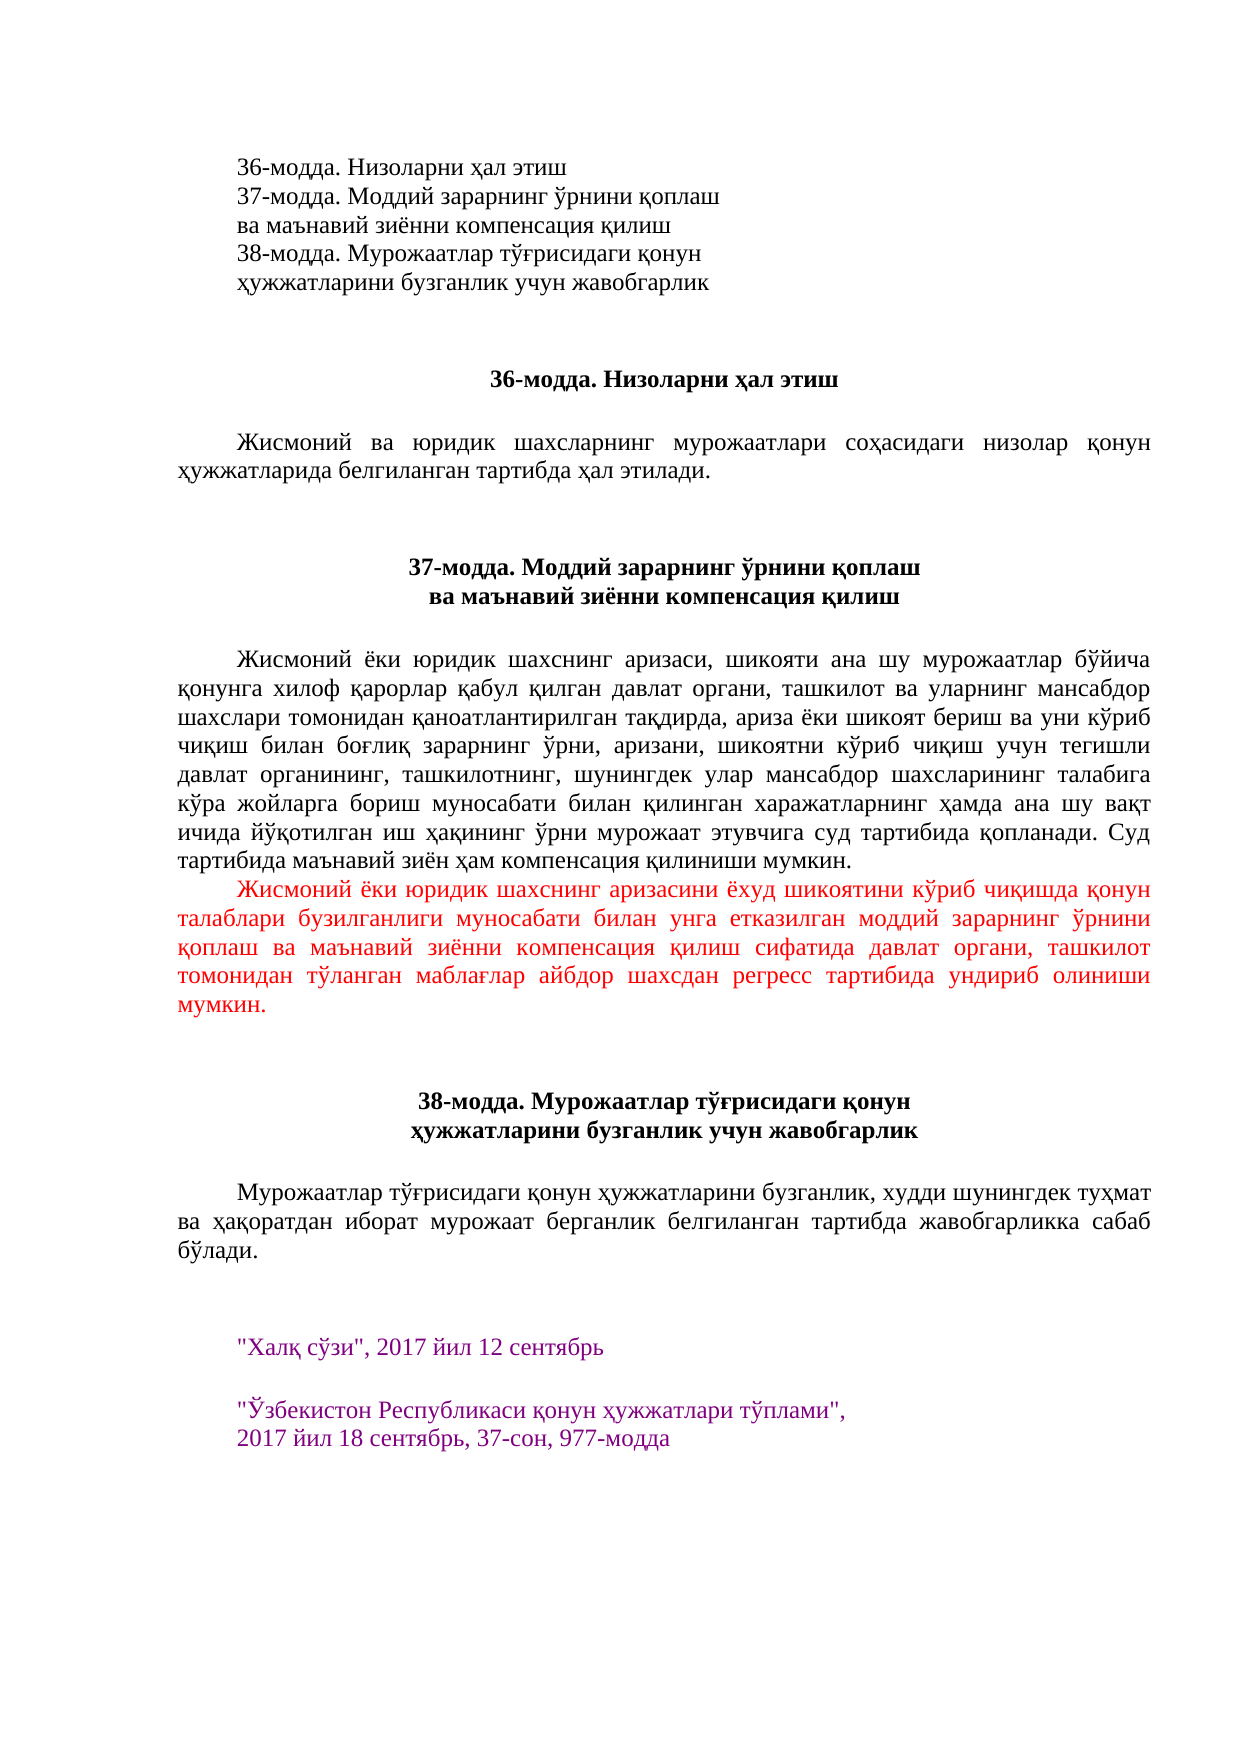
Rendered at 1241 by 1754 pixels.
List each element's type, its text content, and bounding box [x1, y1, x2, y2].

text ва маънавий зиённи компенсация қилиш [237, 210, 1152, 238]
text "Ўзбекистон Республикаси қонун ҳужжатлари тўплами", [237, 1395, 1152, 1423]
text 38-модда. Мурожаатлар тўғрисидаги қонун [237, 238, 1152, 267]
text Жисмоний ва юридик шахсларнинг мурожаатлари соҳасидаги низолар қонун ҳужжатларида белгиланган тартибда ҳал этилади. [177, 427, 1152, 484]
text "Халқ сўзи", 2017 йил 12 сентябрь [177, 1332, 1044, 1361]
text 36-модда. Низоларни ҳал этиш [177, 364, 1152, 393]
text ҳужжатларини бузганлик учун жавобгарлик [237, 267, 1152, 296]
text 2017 йил 18 сентябрь, 37-сон, 977-модда [177, 1423, 1152, 1452]
text ва маънавий зиённи компенсация қилиш [177, 581, 1152, 610]
text Жисмоний ёки юридик шахснинг аризасини ёхуд шикоятини кўриб чиқишда қонун талаблари бузилганлиги муносабати билан унга етказилган моддий зарарнинг ўрнини қоплаш ва маънавий зиённи компенсация қилиш сифатида давлат органи, ташкилот томонидан тўланган маблағлар айбдор шахсдан регресс тартибида ундириб олиниши мумкин. [177, 874, 1152, 1018]
text 36-модда. Низоларни ҳал этиш [237, 152, 1152, 181]
text 38-модда. Мурожаатлар тўғрисидаги қонун [177, 1086, 1152, 1115]
text 37-модда. Моддий зарарнинг ўрнини қоплаш [237, 181, 1152, 210]
text Жисмоний ёки юридик шахснинг аризаси, шикояти ана шу мурожаатлар бўйича қонунга хилоф қарорлар қабул қилган давлат органи, ташкилот ва уларнинг мансабдор шахслари томонидан қаноатлантирилган тақдирда, ариза ёки шикоят бериш ва уни кўриб чиқиш билан боғлиқ зарарнинг ўрни, аризани, шикоятни кўриб чиқиш учун тегишли давлат органининг, ташкилотнинг, шунингдек улар мансабдор шахсларининг талабига кўра жойларга бориш муносабати билан қилинган харажатларнинг ҳамда ана шу вақт ичида йўқотилган иш ҳақининг ўрни мурожаат этувчига суд тартибида қопланади. Суд тартибида маънавий зиён ҳам компенсация қилиниши мумкин. [177, 644, 1152, 874]
text ҳужжатларини бузганлик учун жавобгарлик [177, 1115, 1152, 1143]
text 37-модда. Моддий зарарнинг ўрнини қоплаш [177, 552, 1152, 581]
text Мурожаатлар тўғрисидаги қонун ҳужжатларини бузганлик, худди шунингдек туҳмат ва ҳақоратдан иборат мурожаат берганлик белгиланган тартибда жавобгарликка сабаб бўлади. [177, 1177, 1152, 1264]
